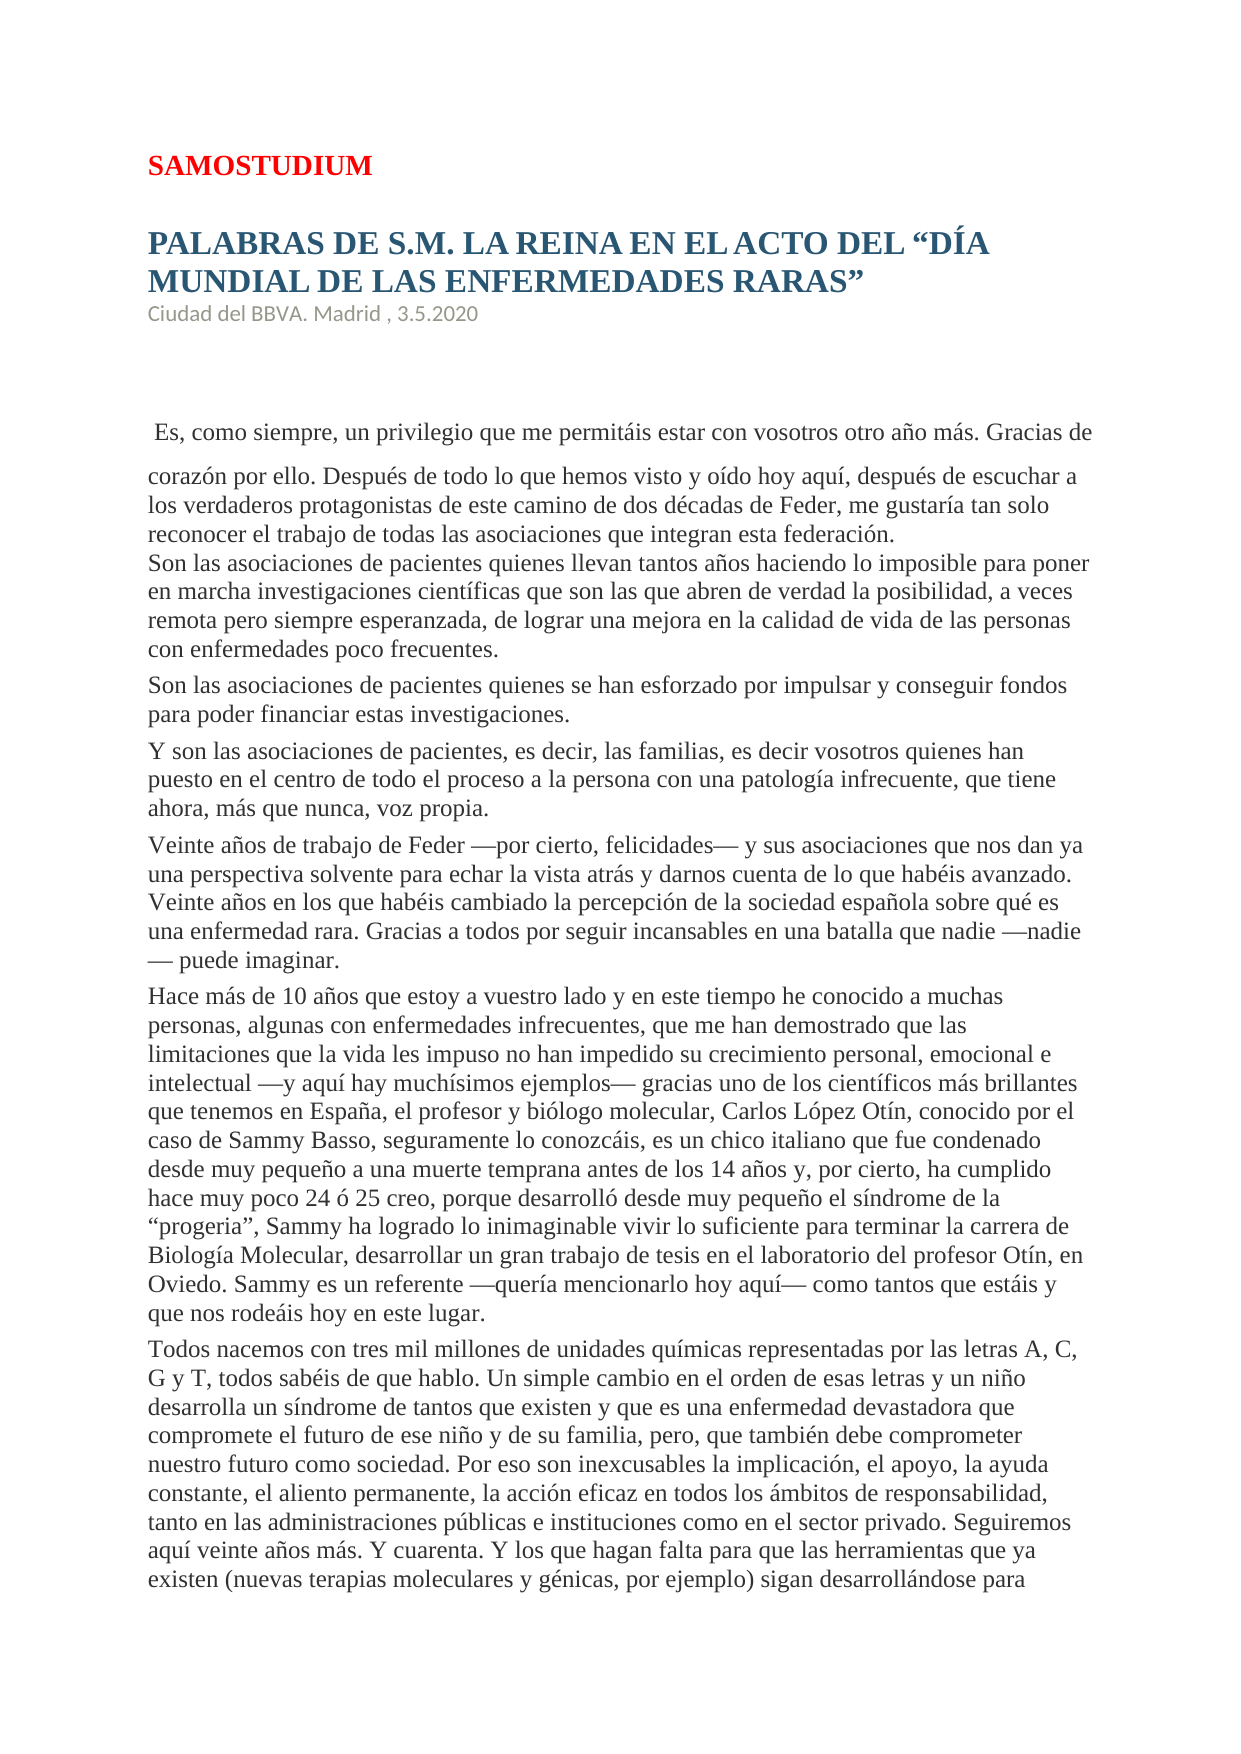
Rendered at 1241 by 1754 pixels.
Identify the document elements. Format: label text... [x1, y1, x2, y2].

text Son las asociaciones de pacientes quienes se han esforzado por impulsar y conseguir fondos para poder financiar estas investigaciones. [148, 671, 1093, 728]
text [148, 1334, 1093, 1593]
text SAMOSTUDIUM [148, 148, 1093, 181]
text ​ Es, como siempre, un privilegio que me permitáis estar con vosotros otro año más. Gracias de corazón por ello. Después de todo lo que hemos visto y oído hoy aquí, después de escuchar a los verdaderos protagonistas de este camino de dos décadas de Feder, me gustaría tan solo reconocer el trabajo de todas las asociaciones que integran esta federación. [148, 346, 1093, 548]
subtitle PALABRAS DE S.M. LA REINA EN EL ACTO DEL “DÍA MUNDIAL DE LAS ENFERMEDADES RARAS” [148, 223, 1093, 299]
text Y son las asociaciones de pacientes, es decir, las familias, es decir vosotros quienes han puesto en el centro de todo el proceso a la persona con una patología infrecuente, que tiene ahora, más que nunca, voz propia. [148, 736, 1093, 822]
text Hace más de 10 años que estoy a vuestro lado y en este tiempo he conocido a muchas personas, algunas con enfermedades infrecuentes, que me han demostrado que las limitaciones que la vida les impuso no han impedido su crecimiento personal, emocional e intelectual —y aquí hay muchísimos ejemplos— gracias uno de los científicos más brillantes que tenemos en España, el profesor y biólogo molecular, Carlos López Otín, conocido por el caso de Sammy Basso, seguramente lo conozcáis, es un chico italiano que fue condenado desde muy pequeño a una muerte temprana antes de los 14 años y, por cierto, ha cumplido hace muy poco 24 ó 25 creo, porque desarrolló desde muy pequeño el síndrome de la “progeria”, Sammy ha logrado lo inimaginable vivir lo suficiente para terminar la carrera de Biología Molecular, desarrollar un gran trabajo de tesis en el laboratorio del profesor Otín, en Oviedo. Sammy es un referente —quería mencionarlo hoy aquí— como tantos que estáis y que nos rodeáis hoy en este lugar. [148, 981, 1093, 1326]
text Veinte años de trabajo de Feder —por cierto, felicidades— y sus asociaciones que nos dan ya una perspectiva solvente para echar la vista atrás y darnos cuenta de lo que habéis avanzado. Veinte años en los que habéis cambiado la percepción de la sociedad española sobre qué es una enfermedad rara. Gracias a todos por seguir incansables en una batalla que nadie —nadie— puede imaginar. [148, 830, 1093, 974]
text Son las asociaciones de pacientes quienes llevan tantos años haciendo lo imposible para poner en marcha investigaciones científicas que son las que abren de verdad la posibilidad, a veces remota pero siempre esperanzada, de lograr una mejora en la calidad de vida de las personas con enfermedades poco frecuentes. [148, 548, 1093, 663]
text Ciudad del BBVA. Madrid , 3.5.2020 [148, 299, 1093, 328]
